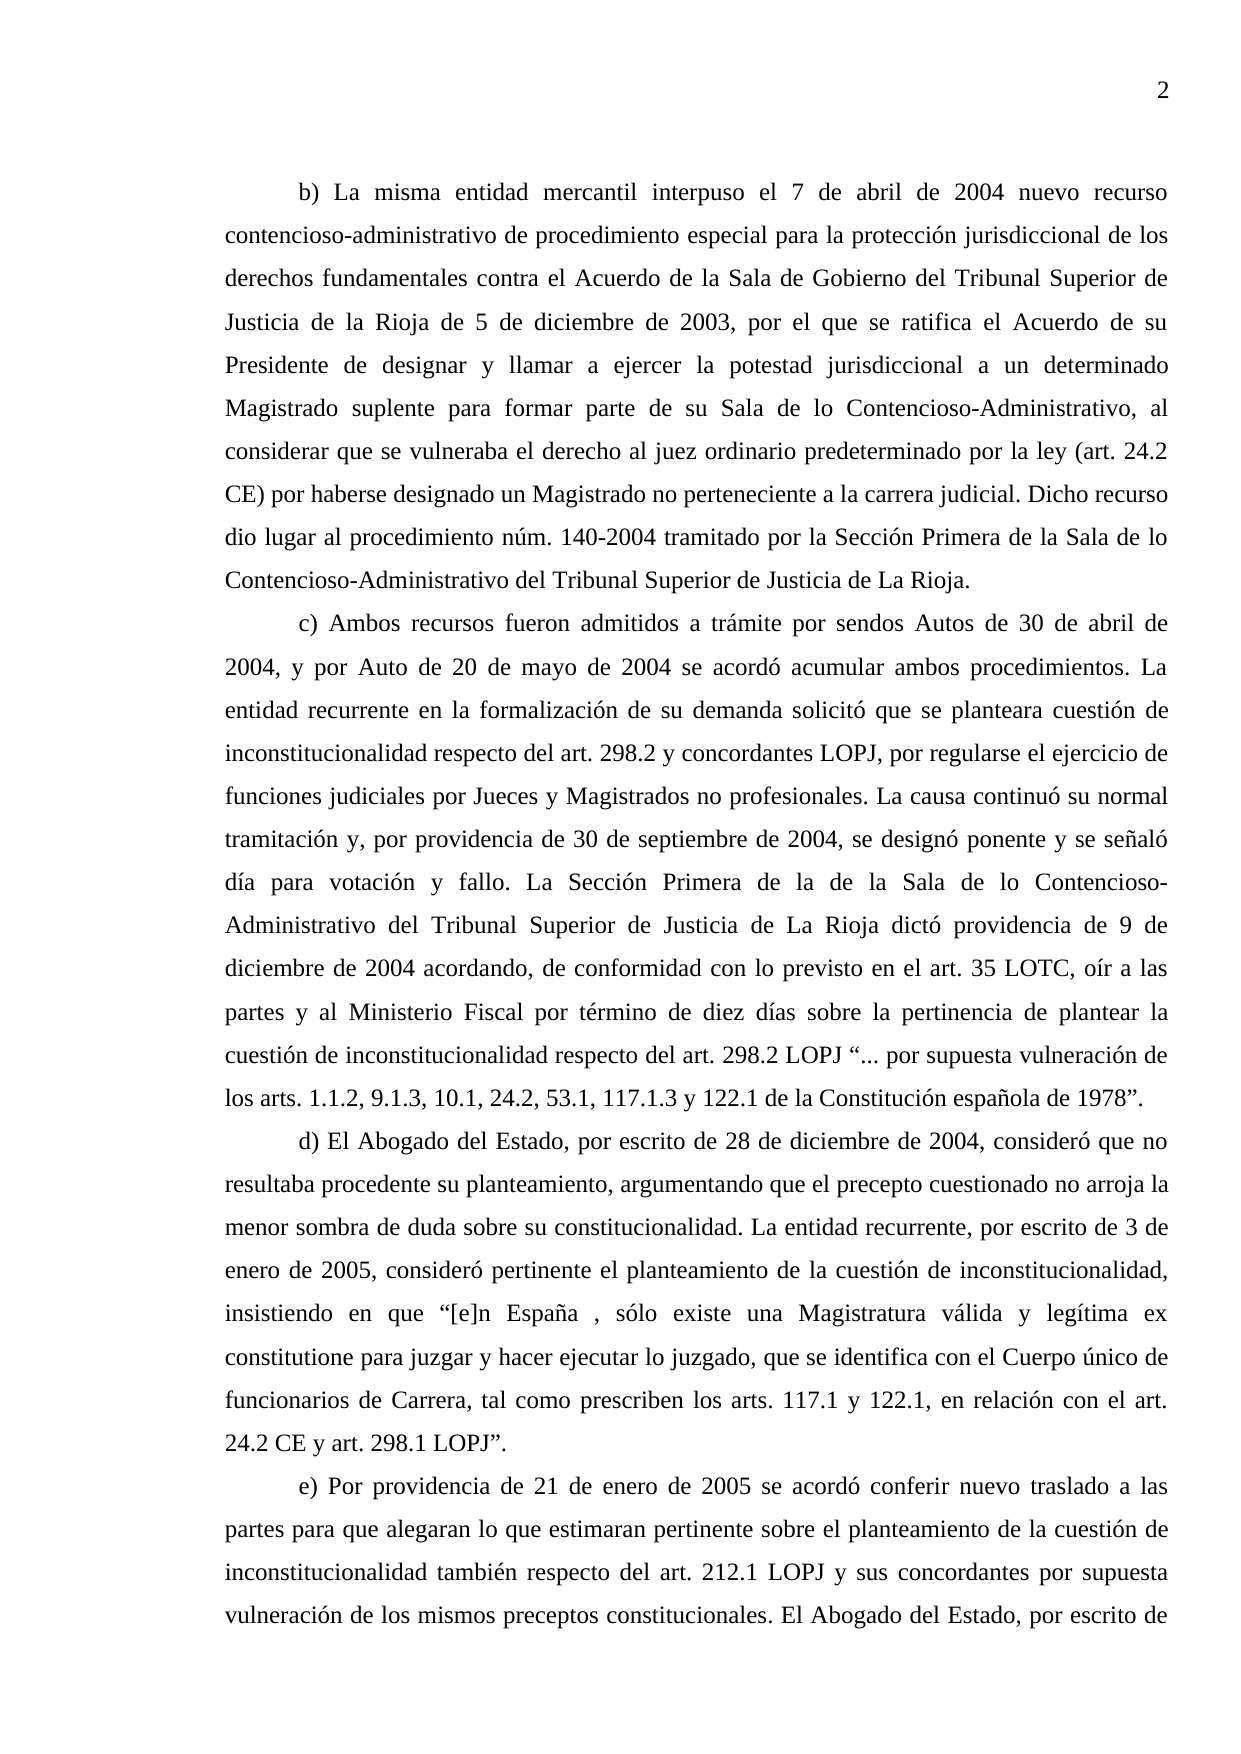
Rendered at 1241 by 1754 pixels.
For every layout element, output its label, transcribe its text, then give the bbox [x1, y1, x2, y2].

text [224, 1471, 1169, 1629]
text b) La misma entidad mercantil interpuso el 7 de abril de 2004 nuevo recurso contencioso-administrativo de procedimiento especial para la protección jurisdiccional de los derechos fundamentales contra el Acuerdo de la Sala de Gobierno del Tribunal Superior de Justicia de la Rioja de 5 de diciembre de 2003, por el que se ratifica el Acuerdo de su Presidente de designar y llamar a ejercer la potestad jurisdiccional a un determinado Magistrado suplente para formar parte de su Sala de lo Contencioso-Administrativo, al considerar que se vulneraba el derecho al juez ordinario predeterminado por la ley (art. 24.2 CE) por haberse designado un Magistrado no perteneciente a la carrera judicial. Dicho recurso dio lugar al procedimiento núm. 140-2004 tramitado por la Sección Primera de la Sala de lo Contencioso-Administrativo del Tribunal Superior de Justicia de La Rioja. [224, 177, 1169, 594]
text c) Ambos recursos fueron admitidos a trámite por sendos Autos de 30 de abril de 2004, y por Auto de 20 de mayo de 2004 se acordó acumular ambos procedimientos. La entidad recurrente en la formalización de su demanda solicitó que se planteara cuestión de inconstitucionalidad respecto del art. 298.2 y concordantes LOPJ, por regularse el ejercicio de funciones judiciales por Jueces y Magistrados no profesionales. La causa continuó su normal tramitación y, por providencia de 30 de septiembre de 2004, se designó ponente y se señaló día para votación y fallo. La Sección Primera de la de la Sala de lo Contencioso-Administrativo del Tribunal Superior de Justicia de La Rioja dictó providencia de 9 de diciembre de 2004 acordando, de conformidad con lo previsto en el art. 35 LOTC, oír a las partes y al Ministerio Fiscal por término de diez días sobre la pertinencia de plantear la cuestión de inconstitucionalidad respecto del art. 298.2 LOPJ “... por supuesta vulneración de los arts. 1.1.2, 9.1.3, 10.1, 24.2, 53.1, 117.1.3 y 122.1 de la Constitución española de 1978”. [224, 608, 1169, 1112]
text d) El Abogado del Estado, por escrito de 28 de diciembre de 2004, consideró que no resultaba procedente su planteamiento, argumentando que el precepto cuestionado no arroja la menor sombra de duda sobre su constitucionalidad. La entidad recurrente, por escrito de 3 de enero de 2005, consideró pertinente el planteamiento de la cuestión de inconstitucionalidad, insistiendo en que “[e]n España , sólo existe una Magistratura válida y legítima ex constitutione para juzgar y hacer ejecutar lo juzgado, que se identifica con el Cuerpo único de funcionarios de Carrera, tal como prescriben los arts. 117.1 y 122.1, en relación con el art. 24.2 CE y art. 298.1 LOPJ”. [224, 1126, 1169, 1457]
